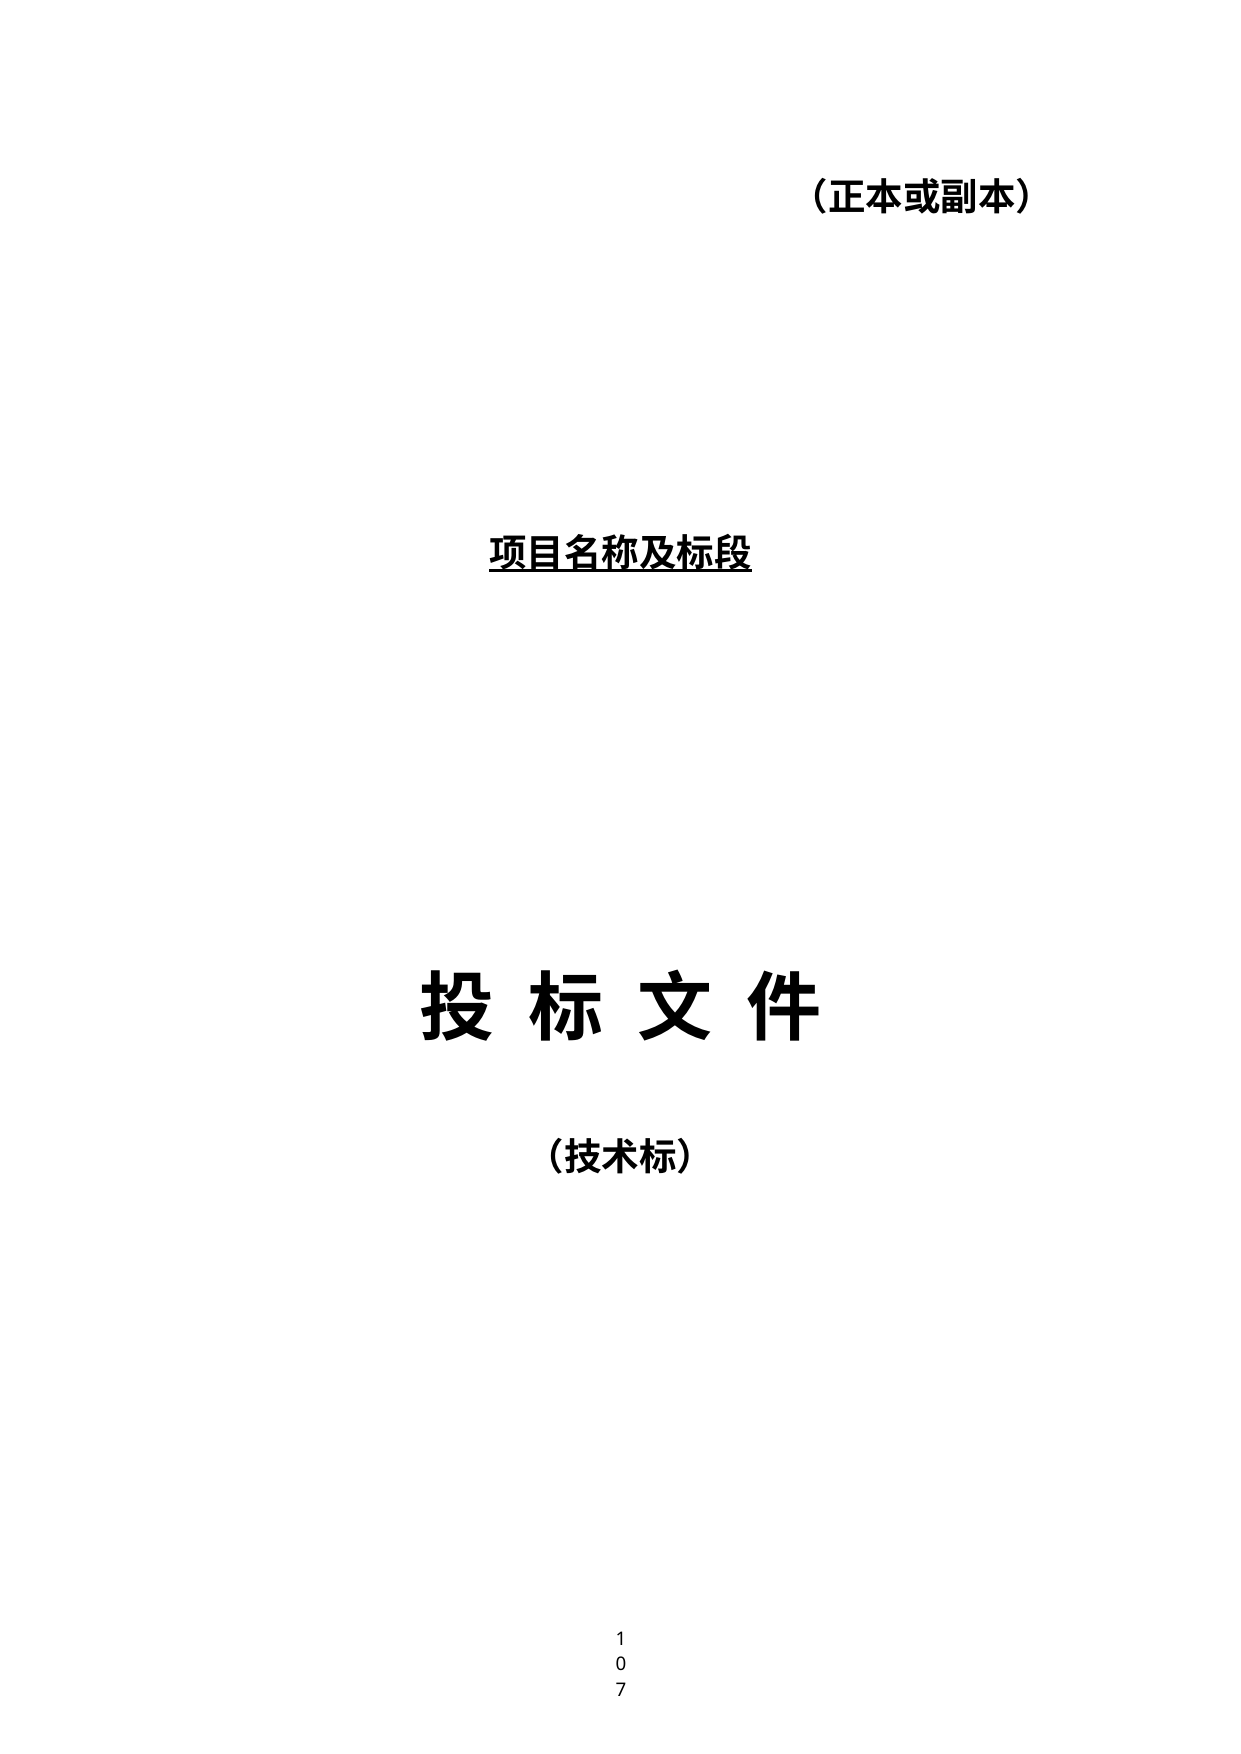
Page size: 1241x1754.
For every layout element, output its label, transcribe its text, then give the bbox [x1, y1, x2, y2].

text 项目名称及标段 [187, 517, 1053, 582]
text 投 标 文 件 [187, 937, 1053, 1067]
text （技术标） [187, 1121, 1053, 1186]
text （正本或副本） [187, 162, 1053, 227]
